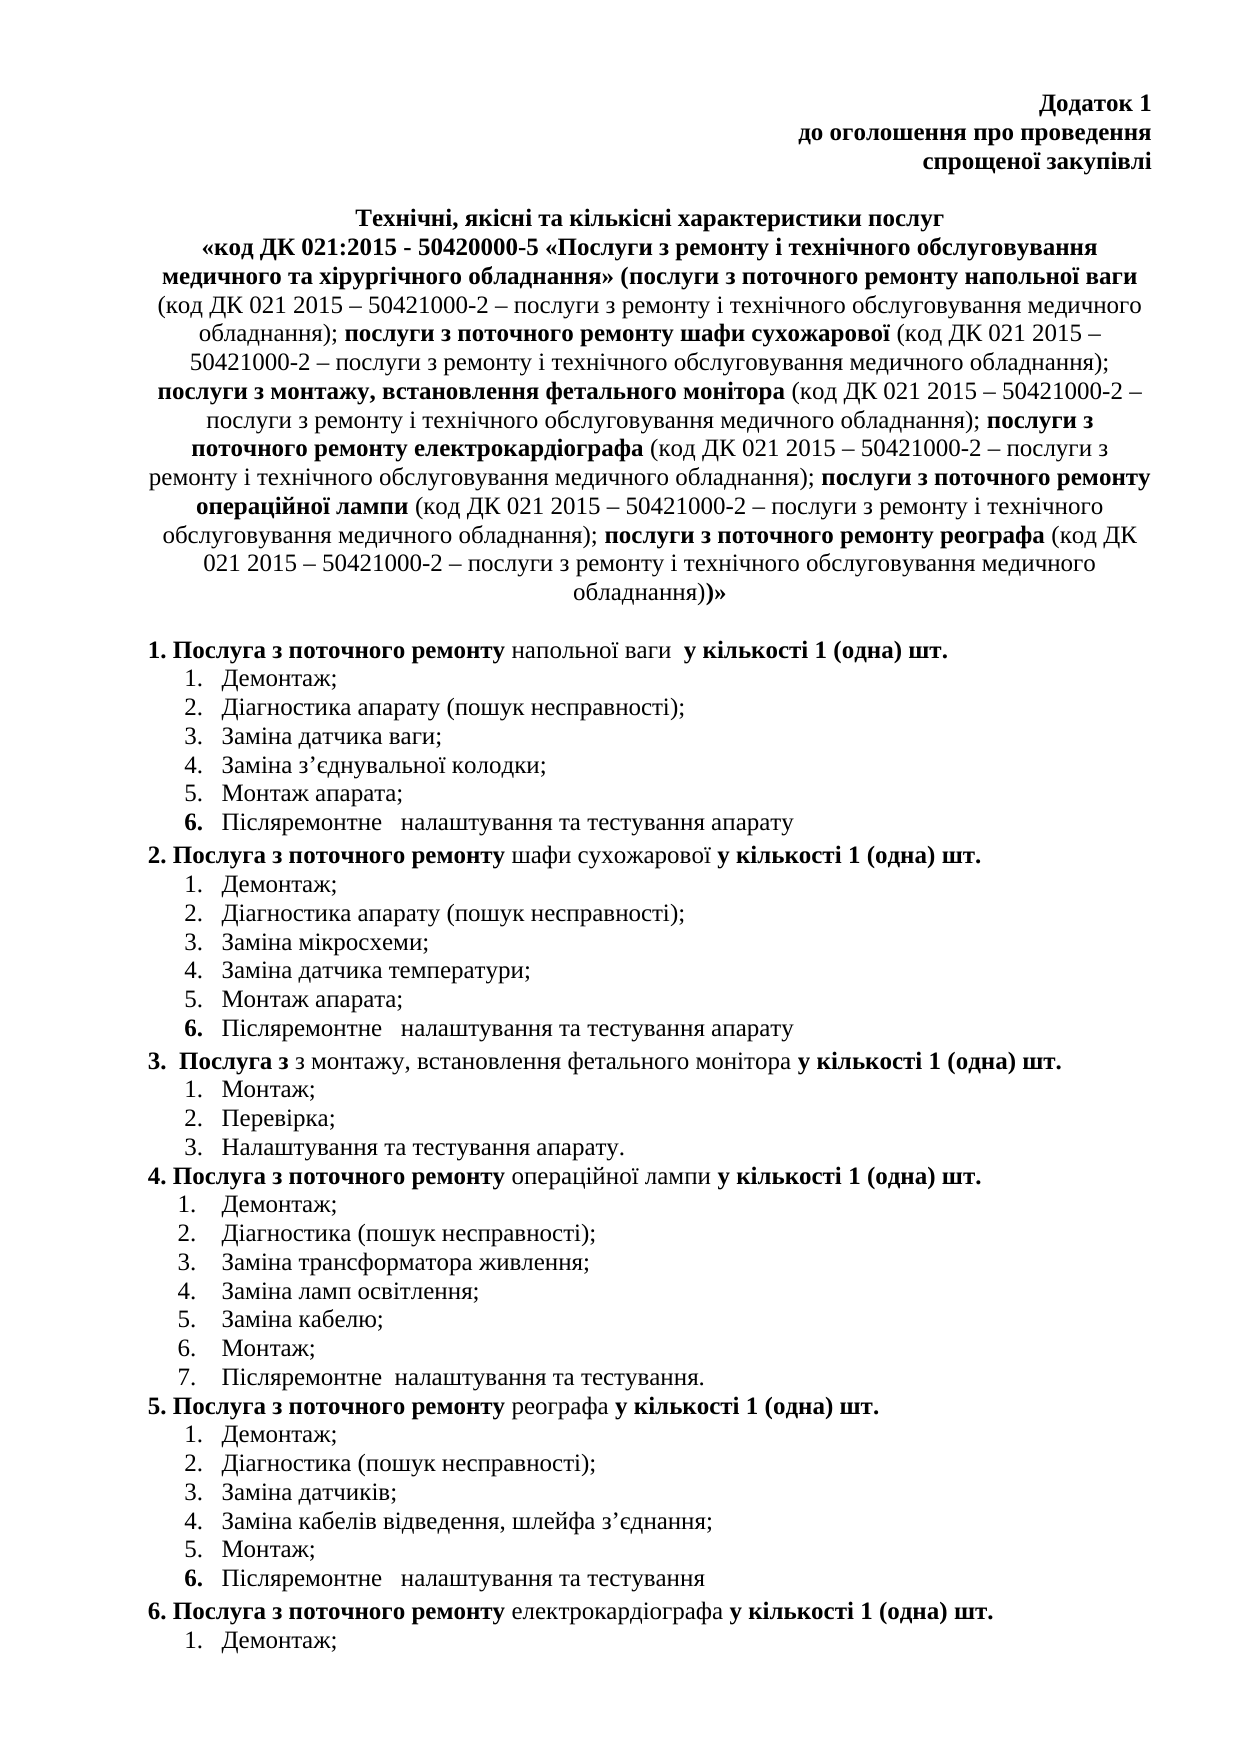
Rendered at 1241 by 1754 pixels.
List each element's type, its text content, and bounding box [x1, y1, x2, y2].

list Діагностика апарату (пошук несправності); [184, 692, 1152, 721]
list Заміна кабелю; [177, 1304, 1152, 1333]
list Заміна з’єднувальної колодки; [184, 750, 1152, 778]
list Діагностика (пошук несправності); [177, 1218, 1152, 1247]
text 4. Послуга з поточного ремонту операційної лампи у кількості 1 (одна) шт. [148, 1161, 1152, 1189]
list Демонтаж; [184, 1419, 1152, 1448]
list Заміна датчика ваги; [184, 721, 1152, 750]
list Заміна датчиків; [184, 1477, 1152, 1506]
list Монтаж апарата; [184, 984, 1152, 1013]
list Перевірка; [184, 1103, 1152, 1132]
text 5. Послуга з поточного ремонту реографа у кількості 1 (одна) шт. [148, 1391, 1152, 1419]
list Налаштування та тестування апарату. [184, 1132, 1152, 1161]
text до оголошення про проведення [148, 117, 1152, 146]
text спрощеної закупівлі [148, 146, 1152, 175]
list Післяремонтне налаштування та тестування. [177, 1362, 1152, 1391]
list Монтаж; [177, 1333, 1152, 1362]
list Демонтаж; [177, 1189, 1152, 1218]
text 1. Послуга з поточного ремонту напольної ваги у кількості 1 (одна) шт. [148, 635, 1152, 663]
list Заміна ламп освітлення; [177, 1276, 1152, 1304]
list Післяремонтне налаштування та тестування [184, 1563, 1152, 1592]
list Демонтаж; [184, 1625, 1152, 1654]
list Діагностика (пошук несправності); [184, 1448, 1152, 1477]
list Демонтаж; [184, 869, 1152, 898]
list Заміна датчика температури; [184, 955, 1152, 984]
text «код ДК 021:2015 - 50420000-5 «Послуги з ремонту і технічного обслуговування медичного та хірургічного обладнання» (послуги з поточного ремонту напольної ваги (код ДК 021 2015 – 50421000-2 – послуги з ремонту і технічного обслуговування медичного обладнання); послуги з поточного ремонту шафи сухожарової (код ДК 021 2015 – 50421000-2 – послуги з ремонту і технічного обслуговування медичного обладнання); послуги з монтажу, встановлення фетального монітора (код ДК 021 2015 – 50421000-2 – послуги з ремонту і технічного обслуговування медичного обладнання); послуги з поточного ремонту електрокардіографа (код ДК 021 2015 – 50421000-2 – послуги з ремонту і технічного обслуговування медичного обладнання); послуги з поточного ремонту операційної лампи (код ДК 021 2015 – 50421000-2 – послуги з ремонту і технічного обслуговування медичного обладнання); послуги з поточного ремонту реографа (код ДК 021 2015 – 50421000-2 – послуги з ремонту і технічного обслуговування медичного обладнання))» [148, 232, 1152, 606]
text Додаток 1 [148, 88, 1152, 117]
text Технічні, якісні та кількісні характеристики послуг [148, 203, 1152, 232]
list Післяремонтне налаштування та тестування апарату [184, 1013, 1152, 1042]
list Діагностика апарату (пошук несправності); [184, 898, 1152, 927]
text 3. Послуга з з монтажу, встановлення фетального монітора у кількості 1 (одна) шт. [148, 1046, 1152, 1074]
list Заміна мікросхеми; [184, 927, 1152, 955]
list Заміна кабелів відведення, шлейфа з’єднання; [184, 1506, 1152, 1534]
text 6. Послуга з поточного ремонту електрокардіографа у кількості 1 (одна) шт. [148, 1596, 1152, 1625]
list Монтаж; [184, 1534, 1152, 1563]
list Монтаж апарата; [184, 778, 1152, 807]
text 2. Послуга з поточного ремонту шафи сухожарової у кількості 1 (одна) шт. [148, 840, 1152, 869]
list Заміна трансформатора живлення; [177, 1247, 1152, 1276]
list Демонтаж; [184, 663, 1152, 692]
list Монтаж; [184, 1074, 1152, 1103]
list Післяремонтне налаштування та тестування апарату [184, 807, 1152, 836]
